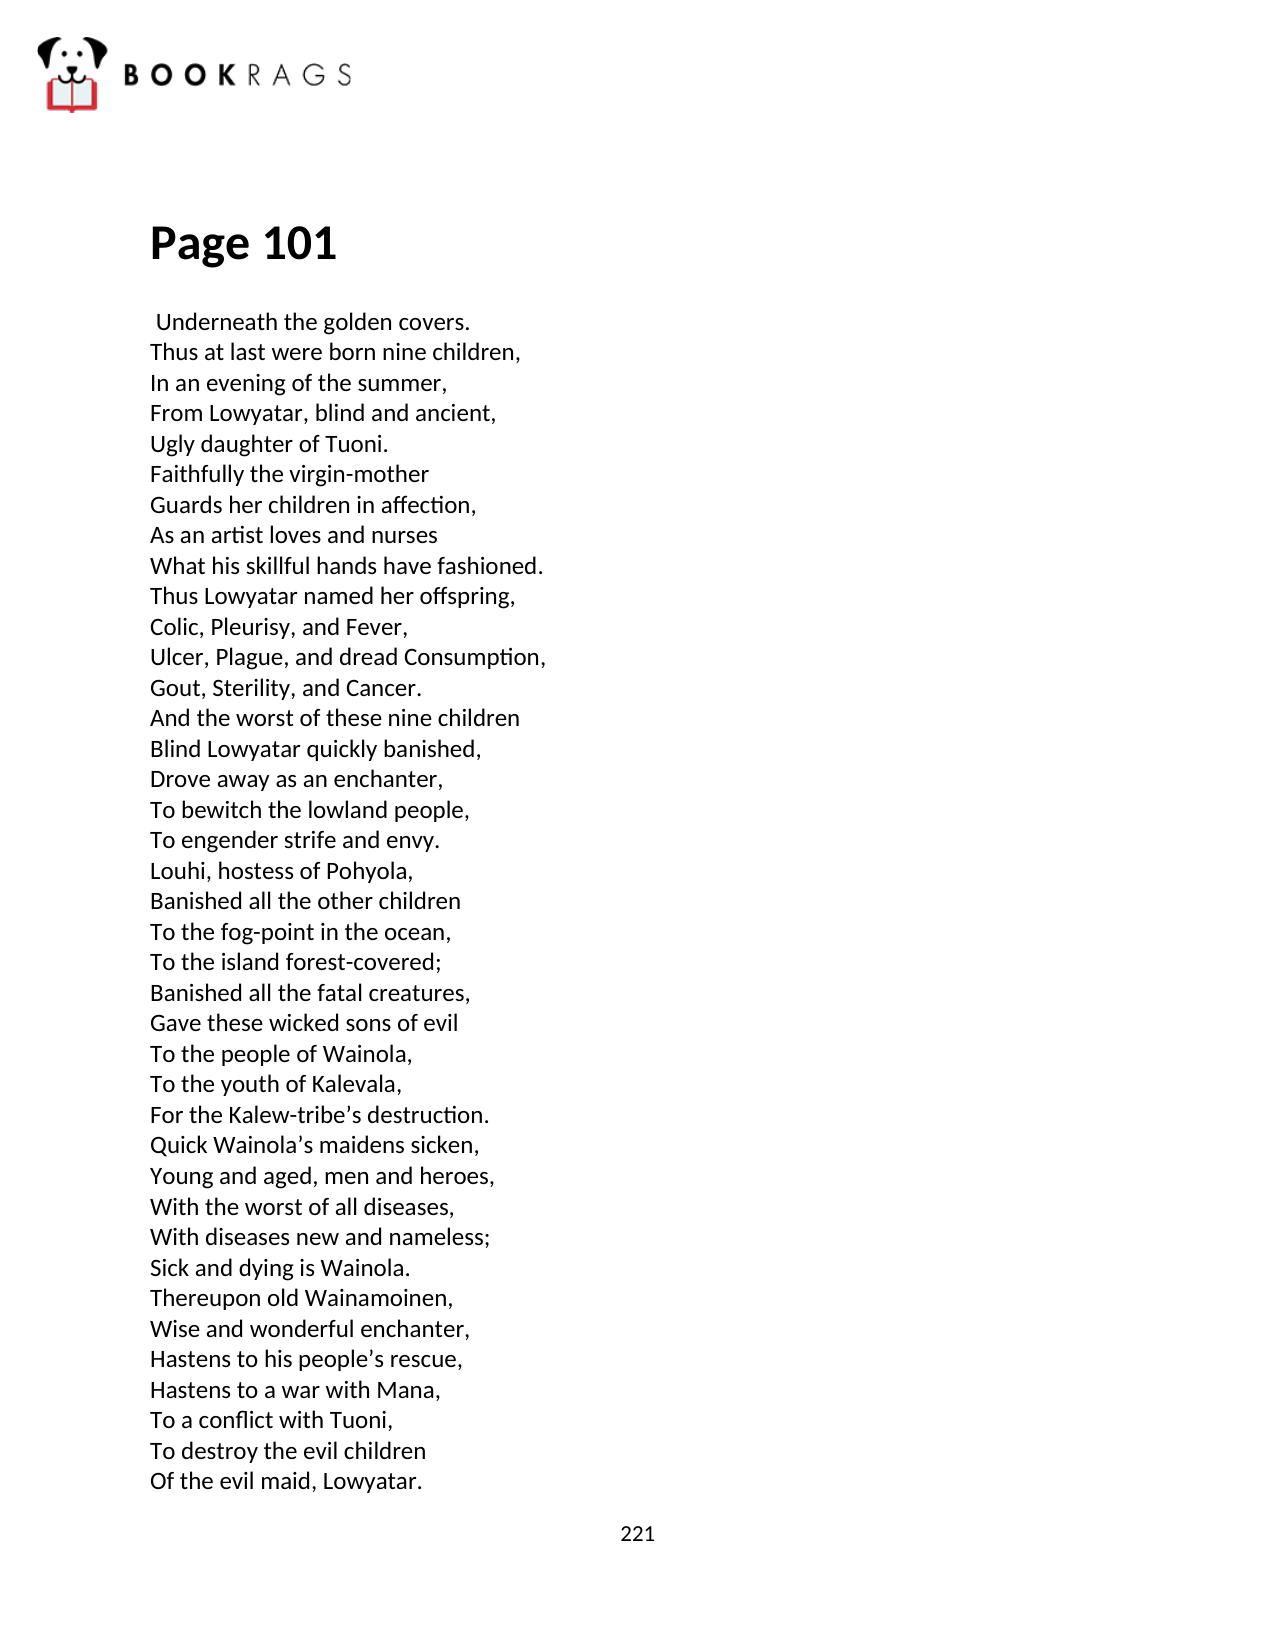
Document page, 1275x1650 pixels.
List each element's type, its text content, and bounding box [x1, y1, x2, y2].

picture [37, 37, 351, 113]
text Page 101 [150, 150, 1125, 272]
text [150, 306, 1125, 1496]
